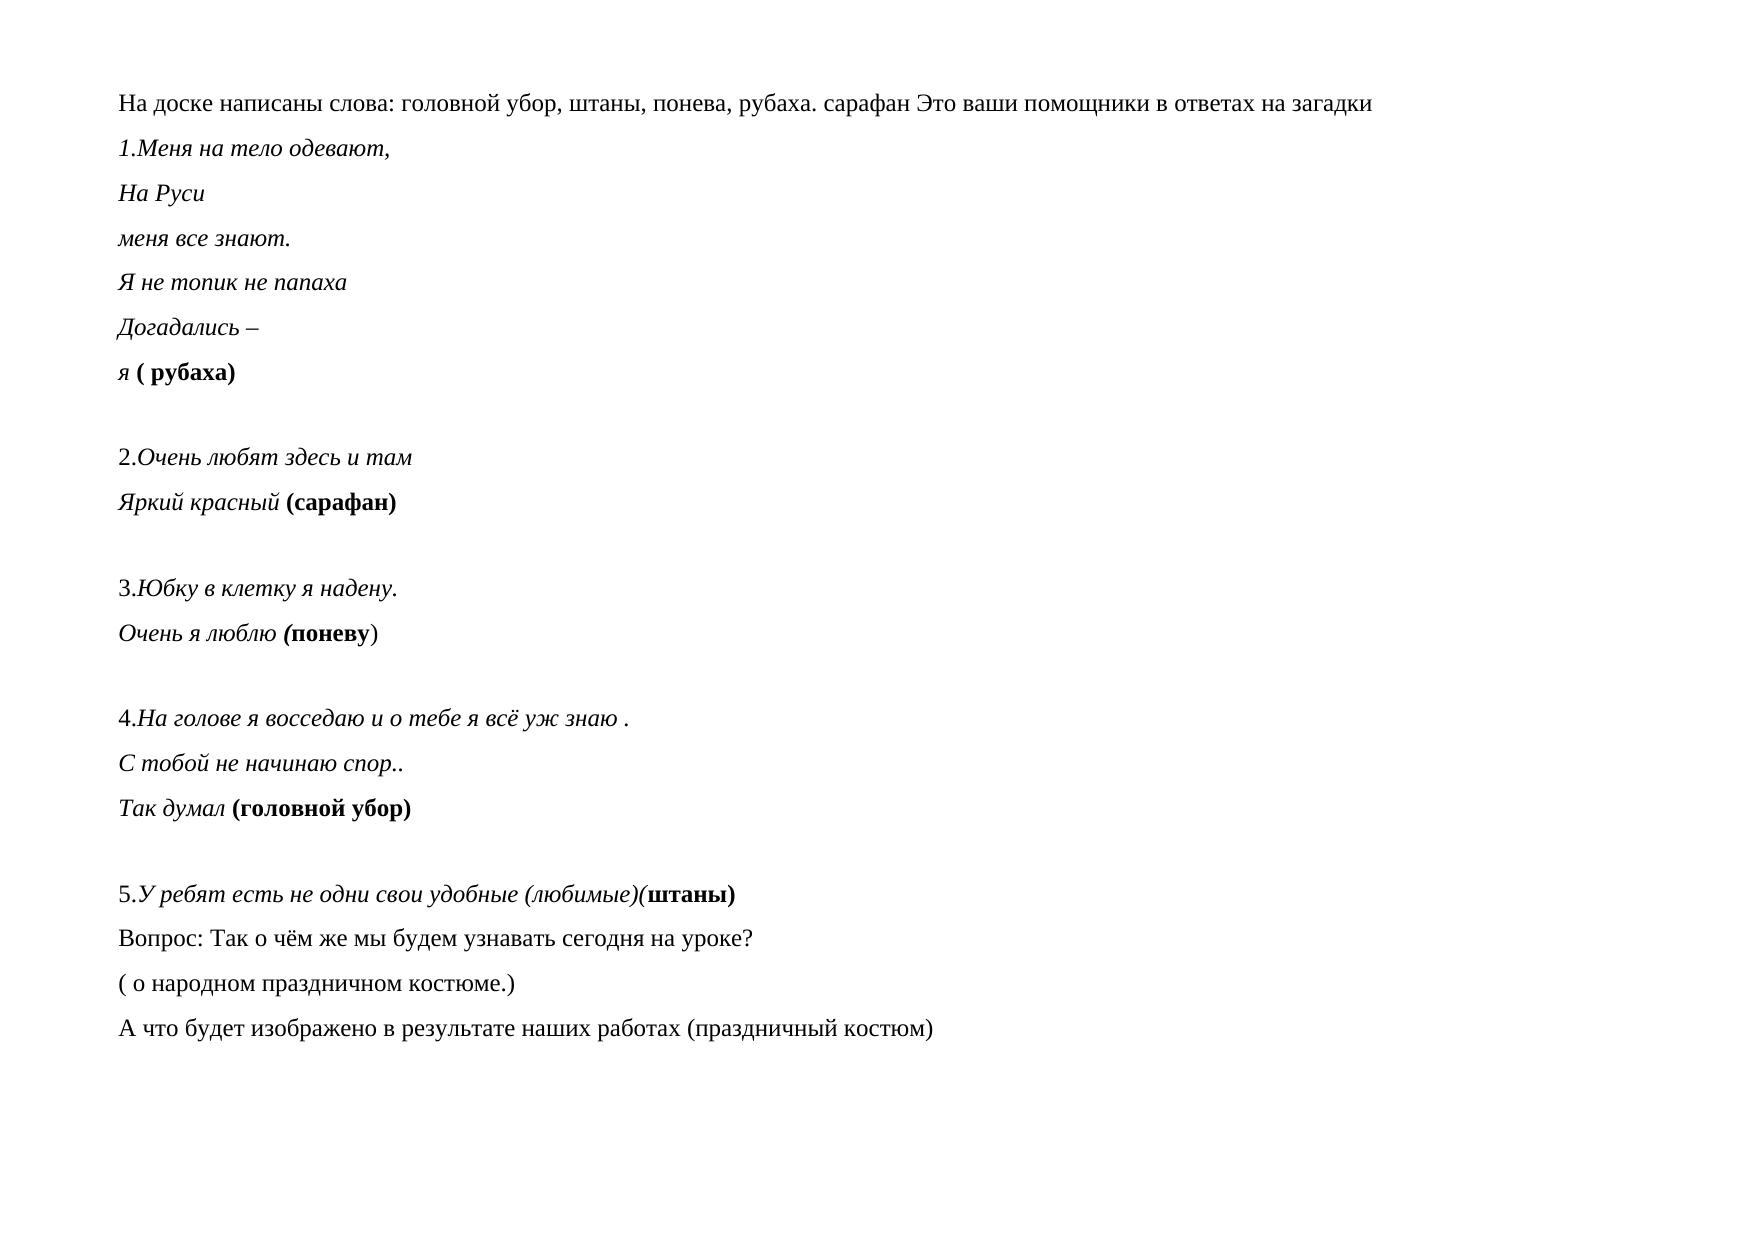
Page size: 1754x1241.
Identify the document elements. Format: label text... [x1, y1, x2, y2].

text На доске написаны слова: головной убор, штаны, понева, рубаха. сарафан Это ваши помощники в ответах на загадки [118, 88, 1636, 117]
text 3.Юбку в клетку я надену. [118, 573, 1636, 602]
text 4.На голове я восседаю и о тебе я всё уж знаю . [118, 703, 1636, 732]
text ( о народном праздничном костюме.) [118, 968, 1636, 997]
text я ( рубаха) [118, 357, 1636, 385]
text Так думал (головной убор) [118, 793, 1636, 822]
text Я не топик не папаха [118, 267, 1636, 296]
text На Руси [118, 178, 1636, 207]
text С тобой не начинаю спор.. [118, 748, 1636, 777]
text Очень я люблю (поневу) [118, 618, 1636, 646]
text Яркий красный (сарафан) [118, 487, 1636, 516]
text 2.Очень любят здесь и там [118, 442, 1636, 471]
text меня все знают. [118, 223, 1636, 251]
text Вопрос: Так о чём же мы будем узнавать сегодня на уроке? [118, 923, 1636, 952]
text А что будет изображено в результате наших работах (праздничный костюм) [118, 1013, 1636, 1042]
text Догадались – [118, 312, 1636, 341]
text 5.У ребят есть не одни свои удобные (любимые)(штаны) [118, 879, 1636, 907]
text 1.Меня на тело одевают, [118, 133, 1636, 162]
